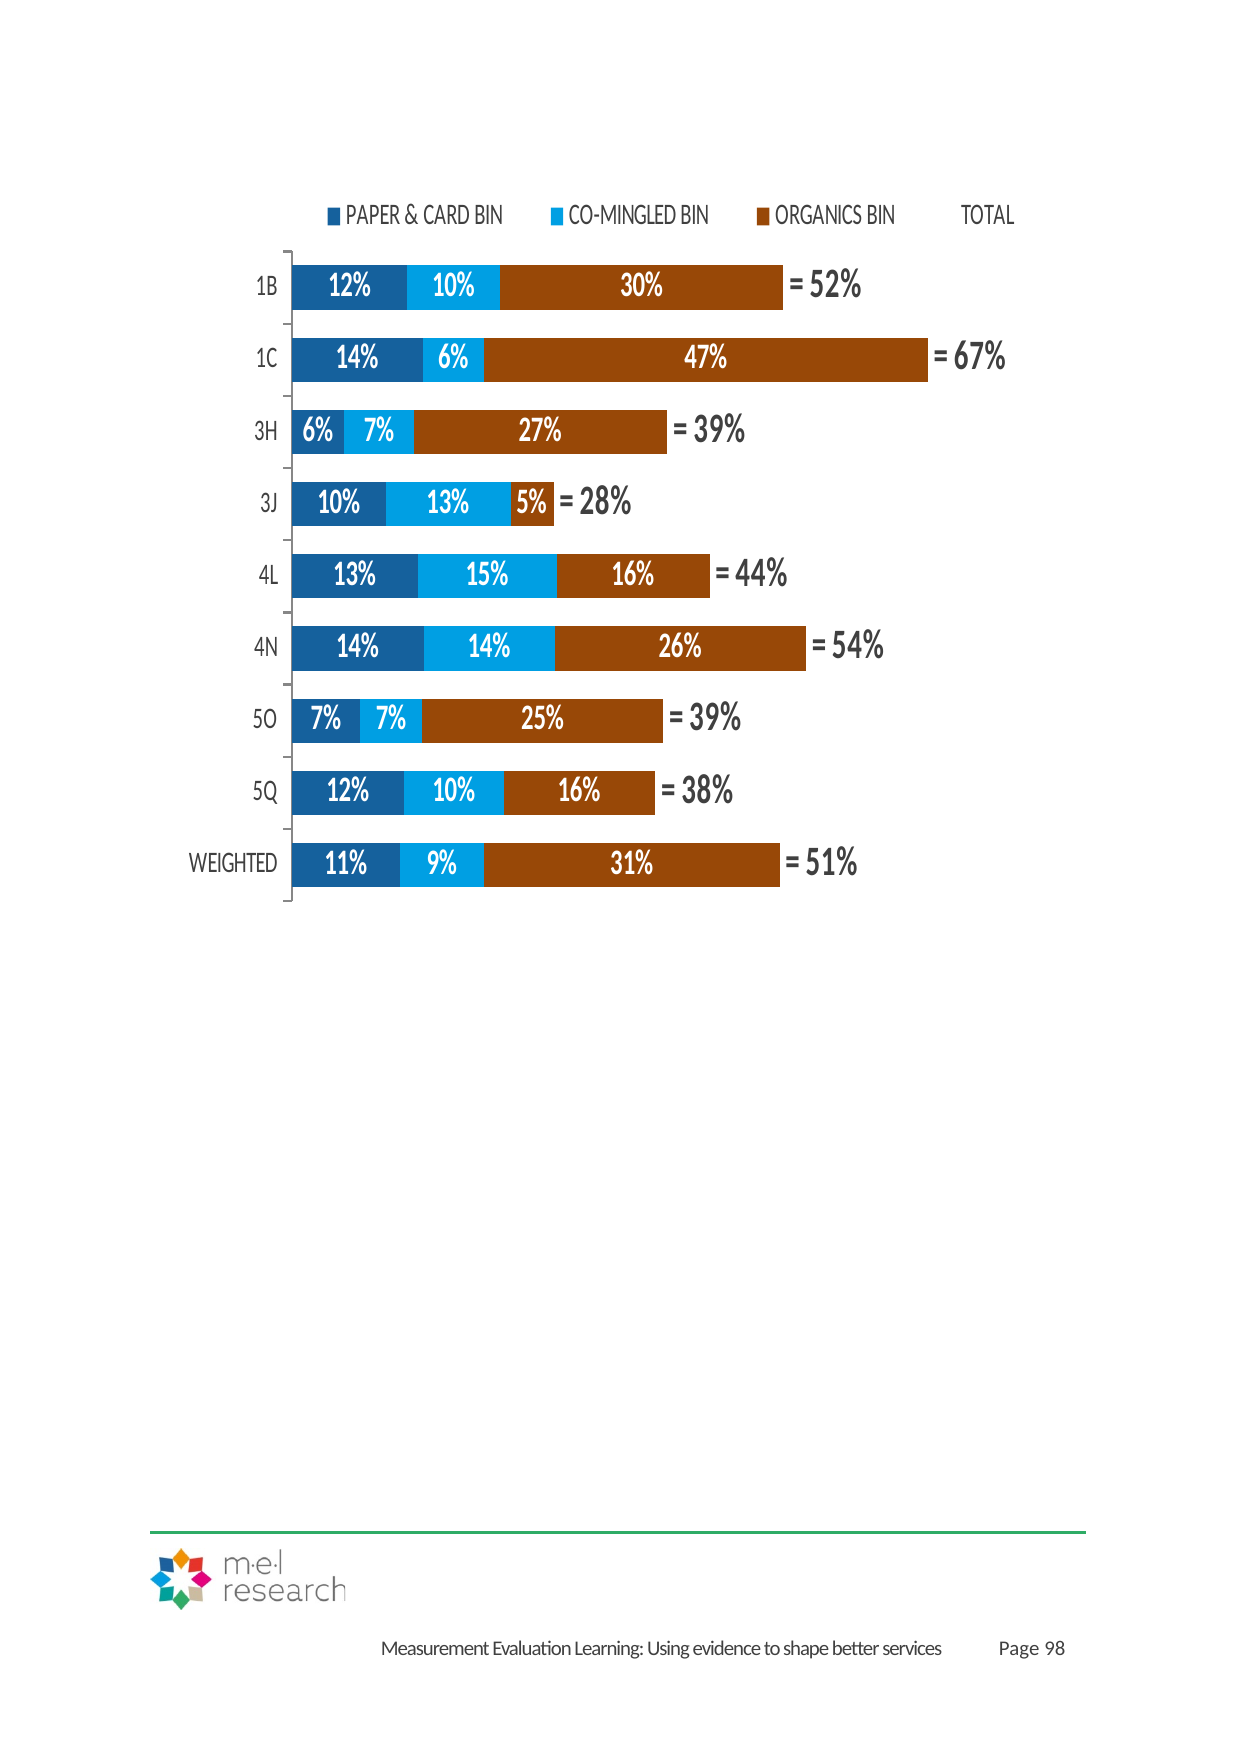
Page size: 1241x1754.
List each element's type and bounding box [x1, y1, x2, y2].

picture [150, 1548, 346, 1610]
